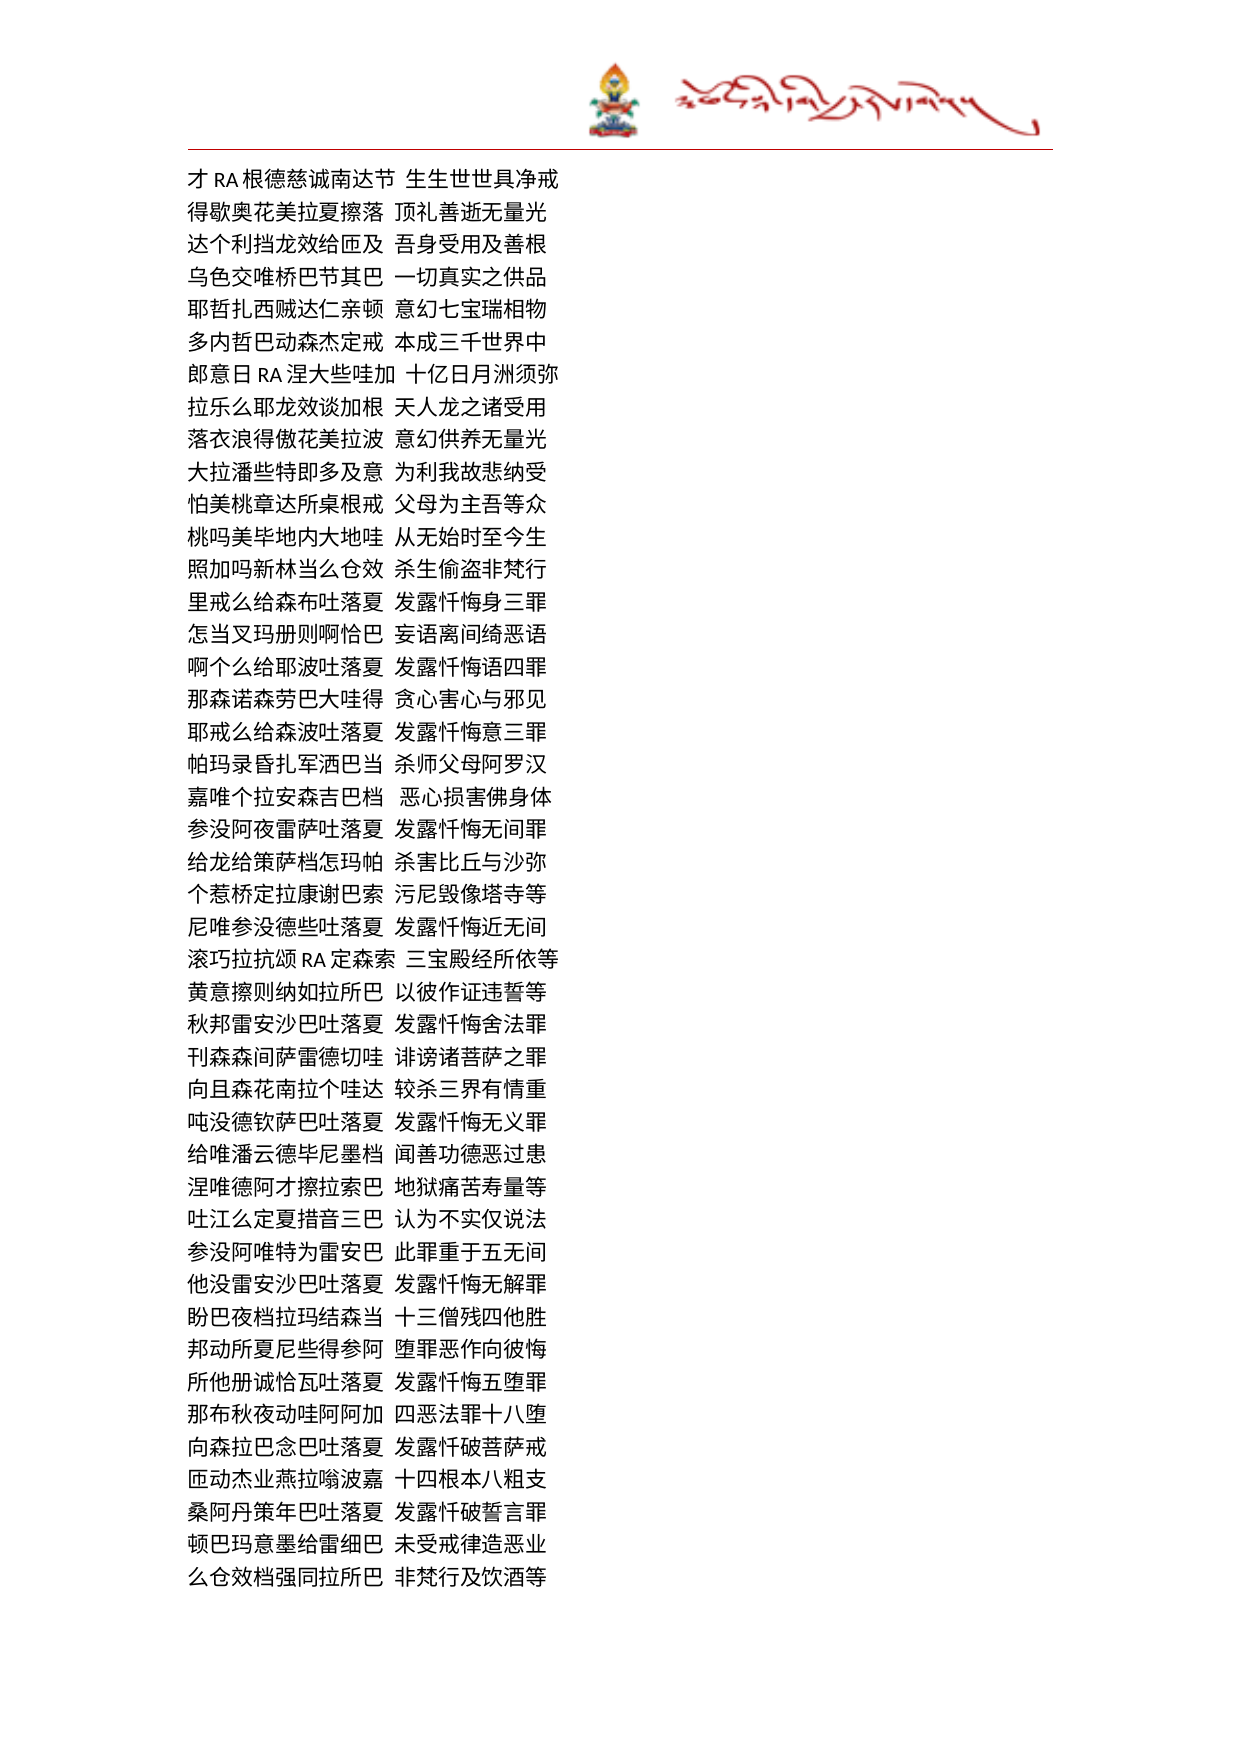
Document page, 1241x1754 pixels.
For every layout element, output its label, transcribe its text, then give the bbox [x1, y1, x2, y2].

picture [669, 65, 1053, 147]
picture [579, 59, 649, 147]
